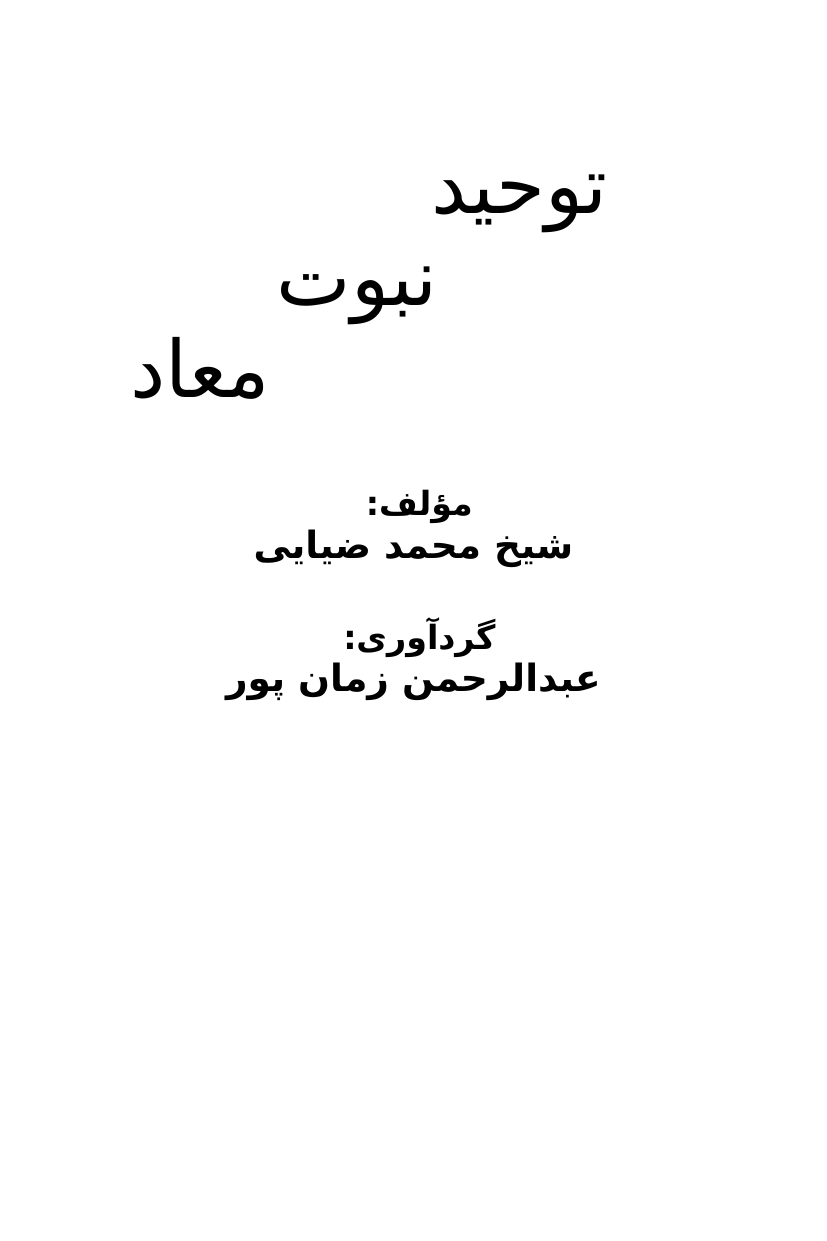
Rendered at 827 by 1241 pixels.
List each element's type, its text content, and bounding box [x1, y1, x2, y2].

text گردآوری: [89, 618, 738, 657]
text شیخ محمد ضیایی [89, 523, 738, 567]
text مؤلف: [89, 484, 738, 523]
text معاد [89, 324, 738, 416]
text عبدالرحمن زمان پور [89, 657, 738, 701]
text توحید [89, 140, 738, 232]
text نبوت [89, 232, 588, 324]
